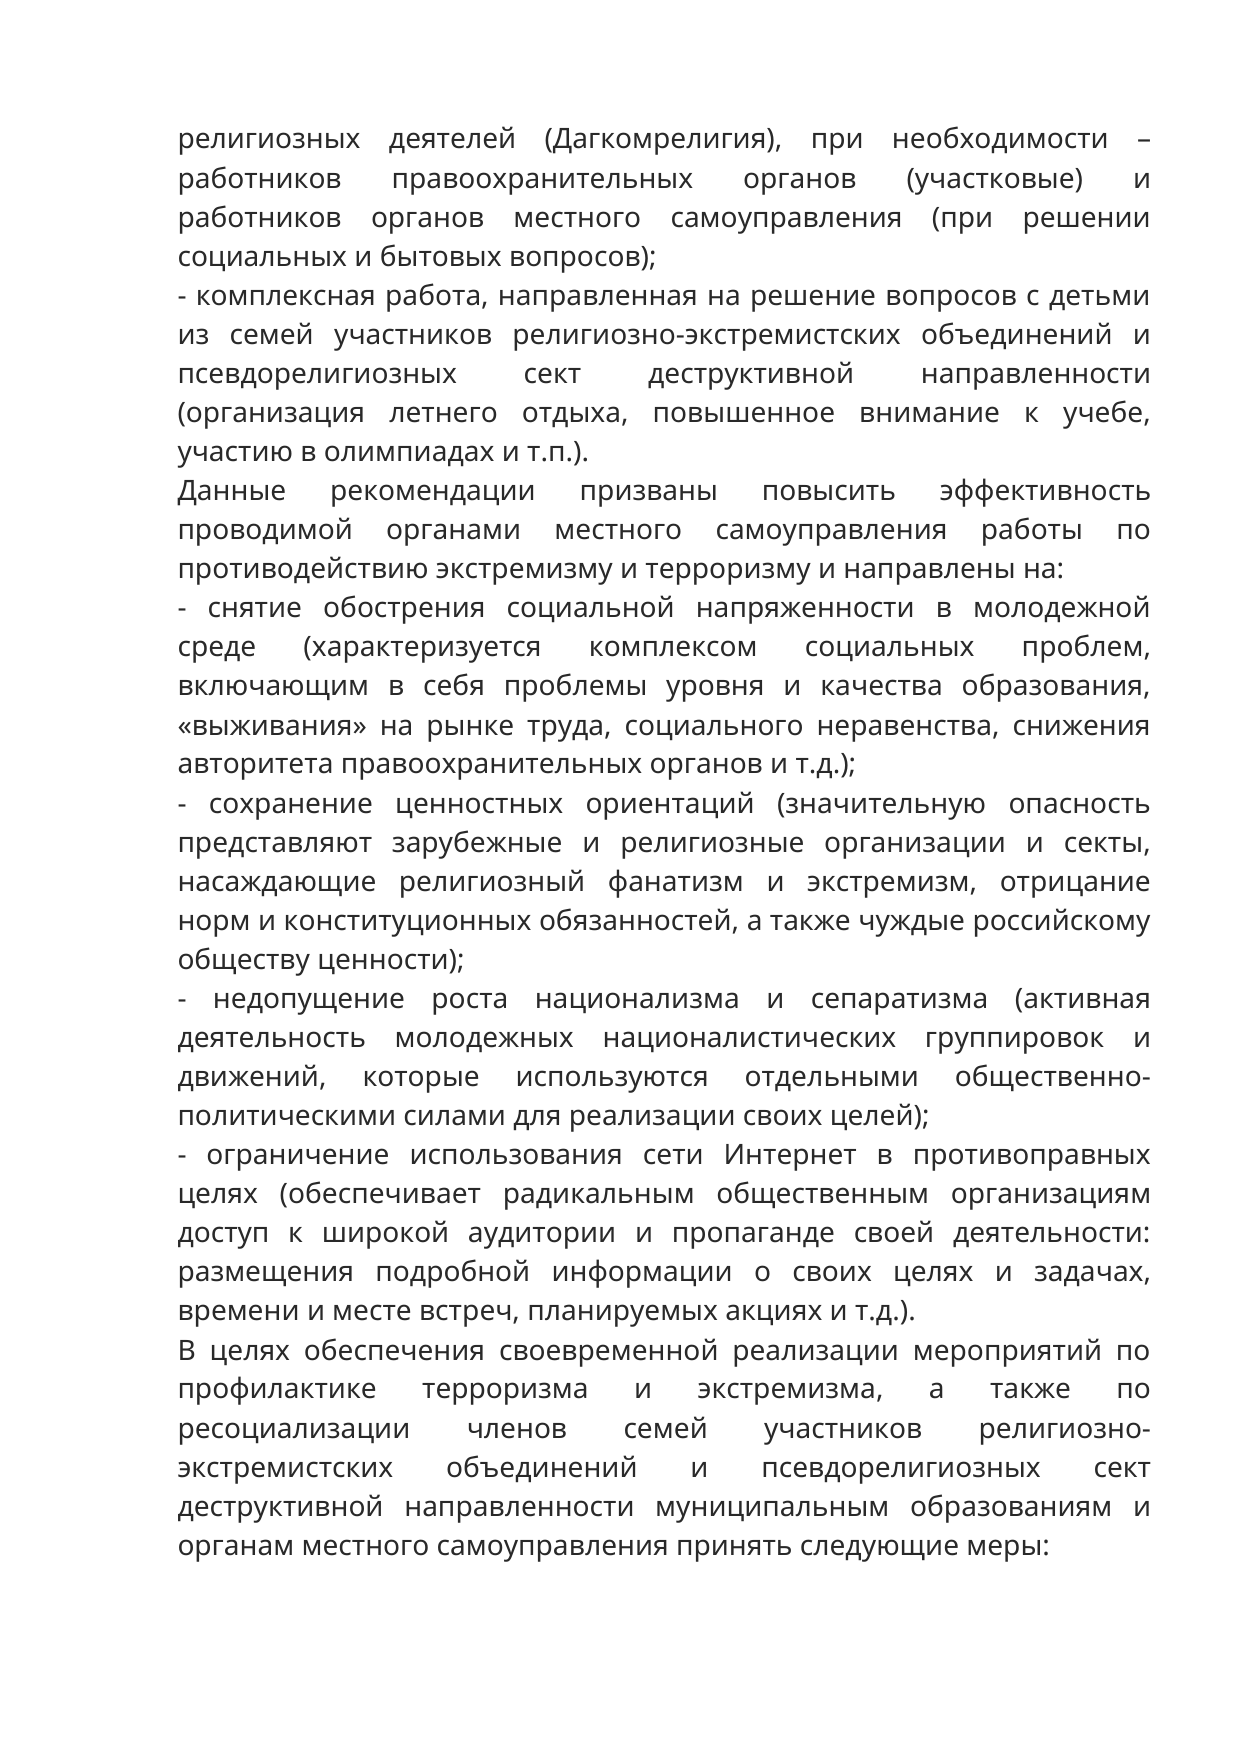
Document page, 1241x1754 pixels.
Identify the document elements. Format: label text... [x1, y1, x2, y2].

text - недопущение роста национализма и сепаратизма (активная деятельность молодежных националистических группировок и движений, которые используются отдельными общественно-политическими силами для реализации своих целей); [177, 977, 1152, 1134]
text - сохранение ценностных ориентаций (значительную опасность представляют зарубежные и религиозные организации и секты, насаждающие религиозный фанатизм и экстремизм, отрицание норм и конституционных обязанностей, а также чуждые российскому обществу ценности); [177, 782, 1152, 977]
text - снятие обострения социальной напряженности в молодежной среде (характеризуется комплексом социальных проблем, включающим в себя проблемы уровня и качества образования, «выживания» на рынке труда, социального неравенства, снижения авторитета правоохранительных органов и т.д.); [177, 587, 1152, 782]
text - ограничение использования сети Интернет в противоправных целях (обеспечивает радикальным общественным организациям доступ к широкой аудитории и пропаганде своей деятельности: размещения подробной информации о своих целях и задачах, времени и месте встреч, планируемых акциях и т.д.). [177, 1134, 1152, 1329]
text Данные рекомендации призваны повысить эффективность проводимой органами местного самоуправления работы по противодействию экстремизму и терроризму и направлены на: [177, 470, 1152, 587]
text - комплексная работа, направленная на решение вопросов с детьми из семей участников религиозно-экстремистских объединений и псевдорелигиозных сект деструктивной направленности (организация летнего отдыха, повышенное внимание к учебе, участию в олимпиадах и т.п.). [177, 274, 1152, 470]
text В целях обеспечения своевременной реализации мероприятий по профилактике терроризма и экстремизма, а также по ресоциализации членов семей участников религиозно-экстремистских объединений и псевдорелигиозных сект деструктивной направленности муниципальным образованиям и органам местного самоуправления принять следующие меры: [177, 1329, 1152, 1563]
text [177, 118, 1152, 274]
